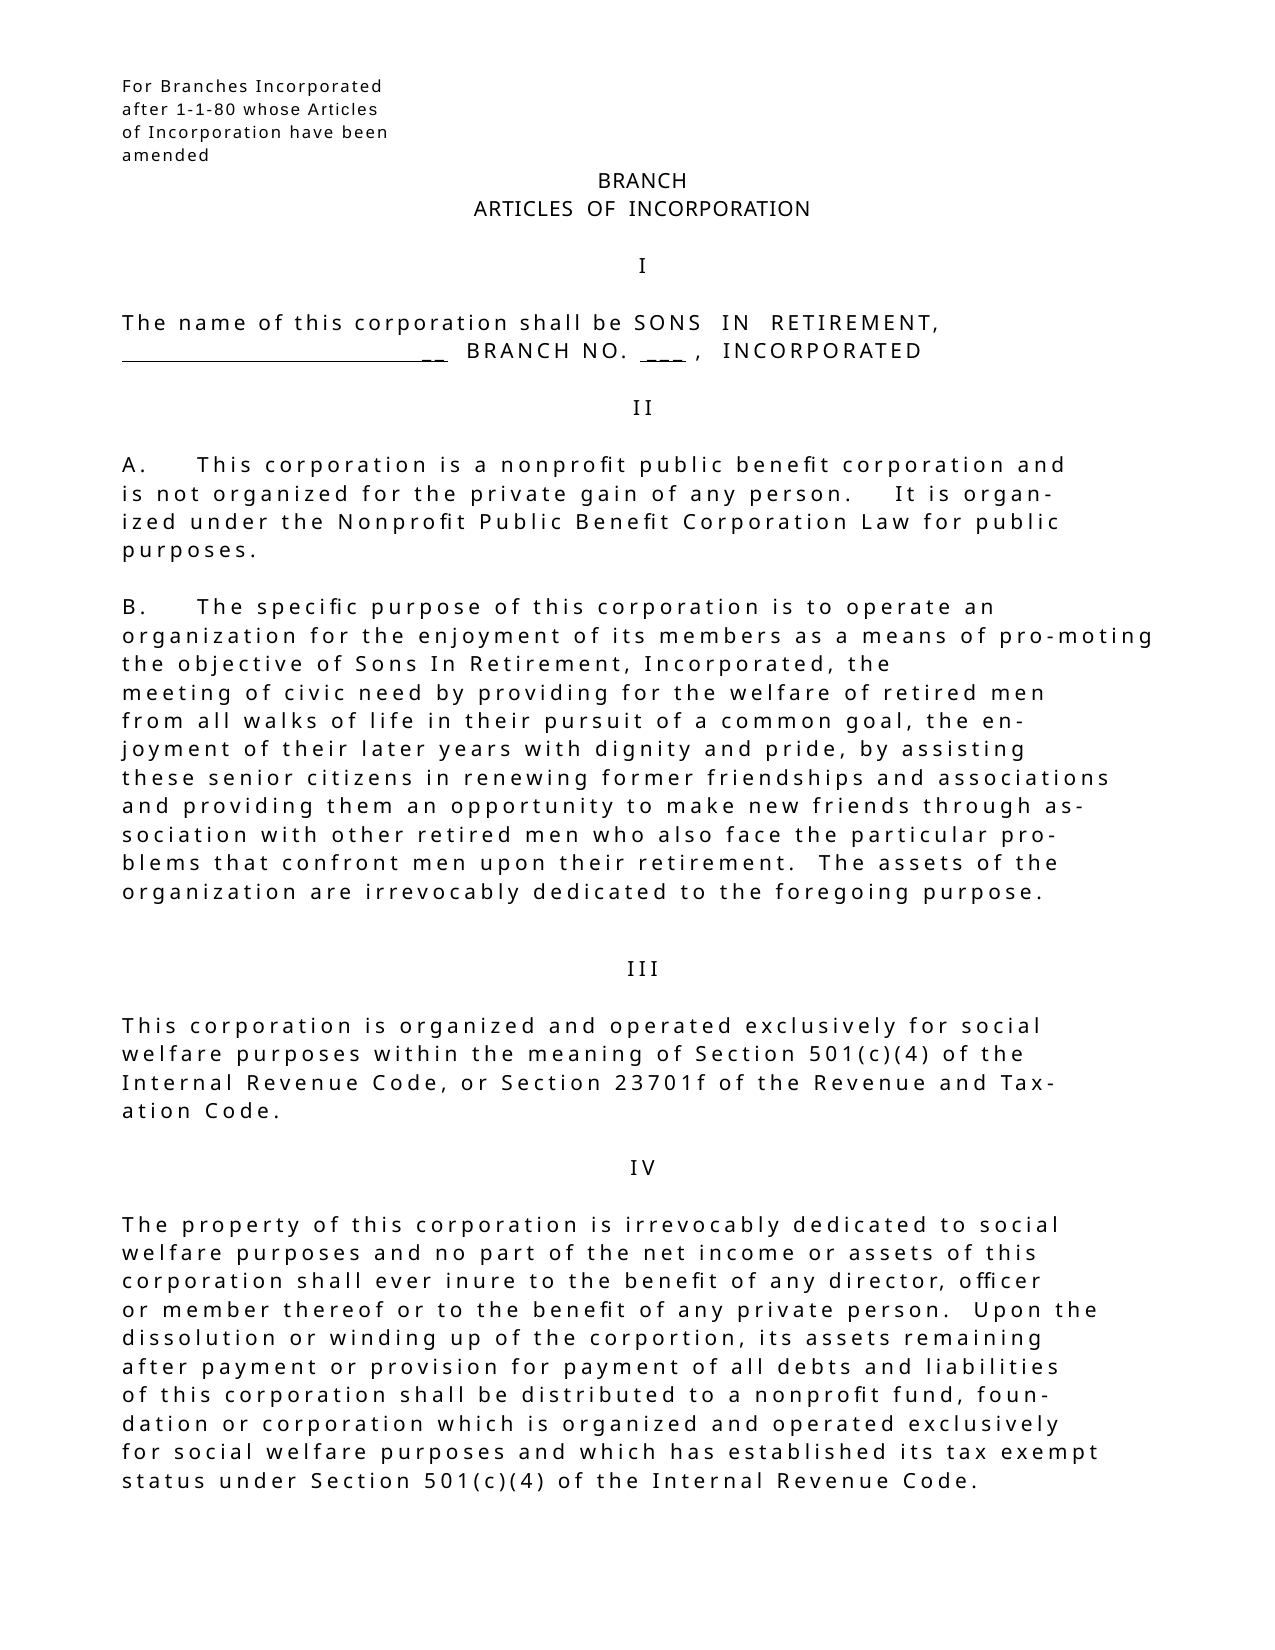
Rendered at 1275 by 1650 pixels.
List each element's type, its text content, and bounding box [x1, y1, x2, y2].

text This corporation is organized and operated exclusively for social [122, 1011, 1162, 1039]
text A. This corporation is a nonprofit public benefit corporation and [122, 450, 1162, 479]
text The property of this corporation is irrevocably dedicated to social [122, 1210, 1162, 1238]
text BRANCH [122, 166, 1162, 194]
text organization for the enjoyment of its members as a means of pro-moting the objective of Sons In Retirement, Incorporated, the [122, 621, 1162, 678]
text after 1-1-80 whose Articles [122, 98, 1162, 120]
text these senior citizens in renewing former friendships and associations [122, 763, 1162, 791]
text or member thereof or to the benefit of any private person. Upon the [122, 1295, 1162, 1323]
text purposes. [122, 536, 1162, 564]
text blems that confront men upon their retirement. The assets of the organization are irrevocably dedicated to the foregoing purpose. [122, 848, 1162, 905]
text of Incorporation have been [122, 120, 1162, 143]
text meeting of civic need by providing for the welfare of retired men [122, 678, 1162, 706]
text dation or corporation which is organized and operated exclusively [122, 1409, 1162, 1437]
text for social welfare purposes and which has established its tax exempt [122, 1437, 1162, 1466]
text is not organized for the private gain of any person. It is organ- [122, 479, 1162, 507]
text ation Code. [122, 1096, 1162, 1124]
text amended [122, 143, 1162, 166]
text sociation with other retired men who also face the particular pro- [122, 820, 1162, 848]
text B. The specific purpose of this corporation is to operate an [122, 592, 1162, 621]
text __ BRANCH NO. ___ , INCORPORATED [122, 336, 1162, 365]
text from all walks of life in their pursuit of a common goal, the en- [122, 706, 1162, 734]
text I [122, 251, 1162, 279]
text The name of this corporation shall be SONS IN RETIREMENT, [122, 308, 1162, 336]
text of this corporation shall be distributed to a nonprofit fund, foun- [122, 1380, 1162, 1409]
text status under Section 501(c)(4) of the Internal Revenue Code. [122, 1466, 1162, 1494]
text corporation shall ever inure to the benefit of any director, officer [122, 1267, 1162, 1295]
text dissolution or winding up of the corportion, its assets remaining [122, 1323, 1162, 1352]
text welfare purposes within the meaning of Section 501(c)(4) of the [122, 1039, 1162, 1068]
text IV [122, 1153, 1162, 1181]
text joyment of their later years with dignity and pride, by assisting [122, 734, 1162, 763]
text For Branches Incorporated [122, 75, 1162, 98]
text III [122, 954, 1162, 982]
text Internal Revenue Code, or Section 23701f of the Revenue and Tax- [122, 1068, 1162, 1096]
text ARTICLES OF INCORPORATION [122, 194, 1162, 223]
text after payment or provision for payment of all debts and liabilities [122, 1352, 1162, 1380]
text welfare purposes and no part of the net income or assets of this [122, 1238, 1162, 1267]
text II [122, 393, 1162, 422]
text ized under the Nonprofit Public Benefit Corporation Law for public [122, 507, 1162, 536]
text and providing them an opportunity to make new friends through as- [122, 791, 1162, 820]
